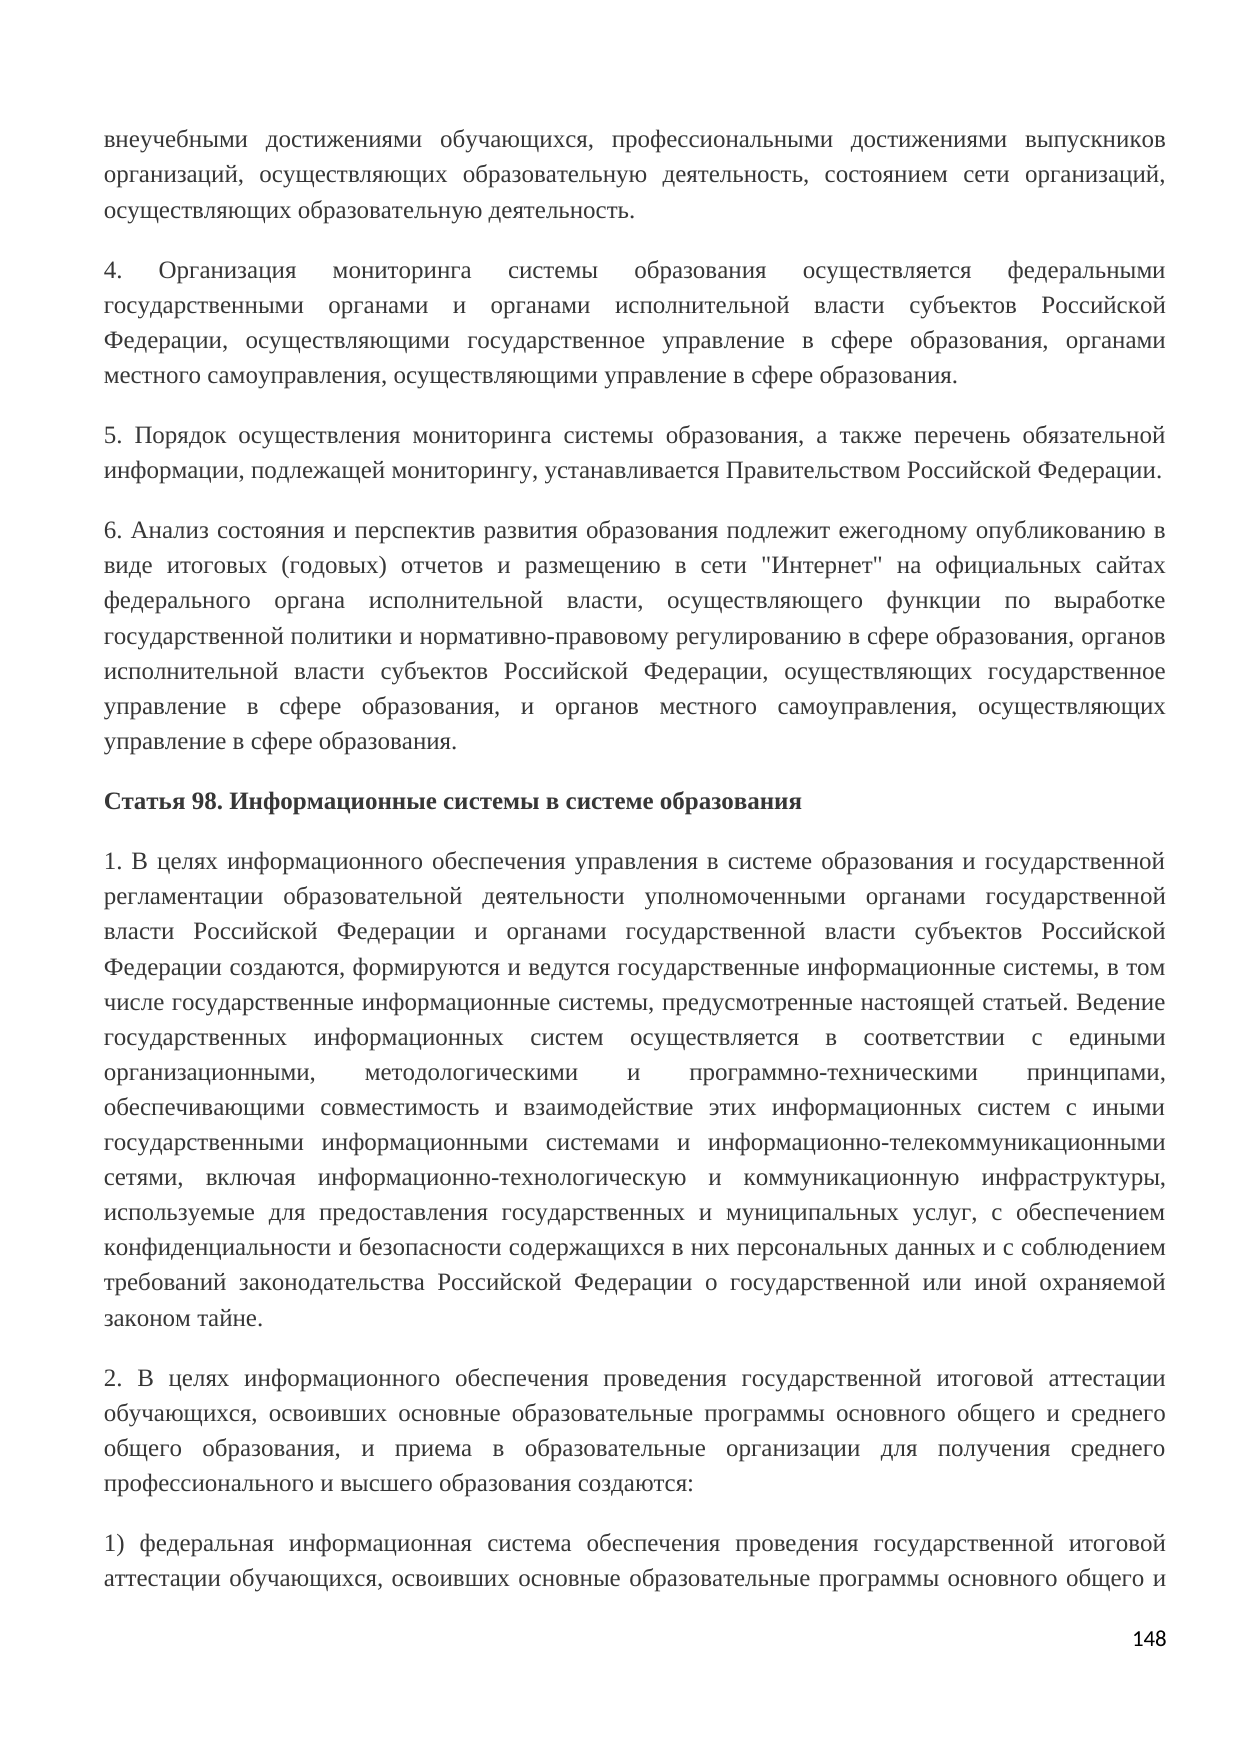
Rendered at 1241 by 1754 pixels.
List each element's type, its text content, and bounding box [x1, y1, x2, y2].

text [103, 118, 1167, 223]
text 5. Порядок осуществления мониторинга системы образования, а также перечень обязательной информации, подлежащей мониторингу, устанавливается Правительством Российской Федерации. [103, 414, 1167, 484]
text 4. Организация мониторинга системы образования осуществляется федеральными государственными органами и органами исполнительной власти субъектов Российской Федерации, осуществляющими государственное управление в сфере образования, органами местного самоуправления, осуществляющими управление в сфере образования. [103, 248, 1167, 389]
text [103, 1522, 1167, 1592]
text 6. Анализ состояния и перспектив развития образования подлежит ежегодному опубликованию в виде итоговых (годовых) отчетов и размещению в сети "Интернет" на официальных сайтах федерального органа исполнительной власти, осуществляющего функции по выработке государственной политики и нормативно-правовому регулированию в сфере образования, органов исполнительной власти субъектов Российской Федерации, осуществляющих государственное управление в сфере образования, и органов местного самоуправления, осуществляющих управление в сфере образования. [103, 509, 1167, 755]
text 1. В целях информационного обеспечения управления в системе образования и государственной регламентации образовательной деятельности уполномоченными органами государственной власти Российской Федерации и органами государственной власти субъектов Российской Федерации создаются, формируются и ведутся государственные информационные системы, в том числе государственные информационные системы, предусмотренные настоящей статьей. Ведение государственных информационных систем осуществляется в соответствии с едиными организационными, методологическими и программно-техническими принципами, обеспечивающими совместимость и взаимодействие этих информационных систем с иными государственными информационными системами и информационно-телекоммуникационными сетями, включая информационно-технологическую и коммуникационную инфраструктуры, используемые для предоставления государственных и муниципальных услуг, с обеспечением конфиденциальности и безопасности содержащихся в них персональных данных и с соблюдением требований законодательства Российской Федерации о государственной или иной охраняемой законом тайне. [103, 840, 1167, 1331]
text 2. В целях информационного обеспечения проведения государственной итоговой аттестации обучающихся, освоивших основные образовательные программы основного общего и среднего общего образования, и приема в образовательные организации для получения среднего профессионального и высшего образования создаются: [103, 1356, 1167, 1497]
text Статья 98. Информационные системы в системе образования [103, 780, 1167, 815]
